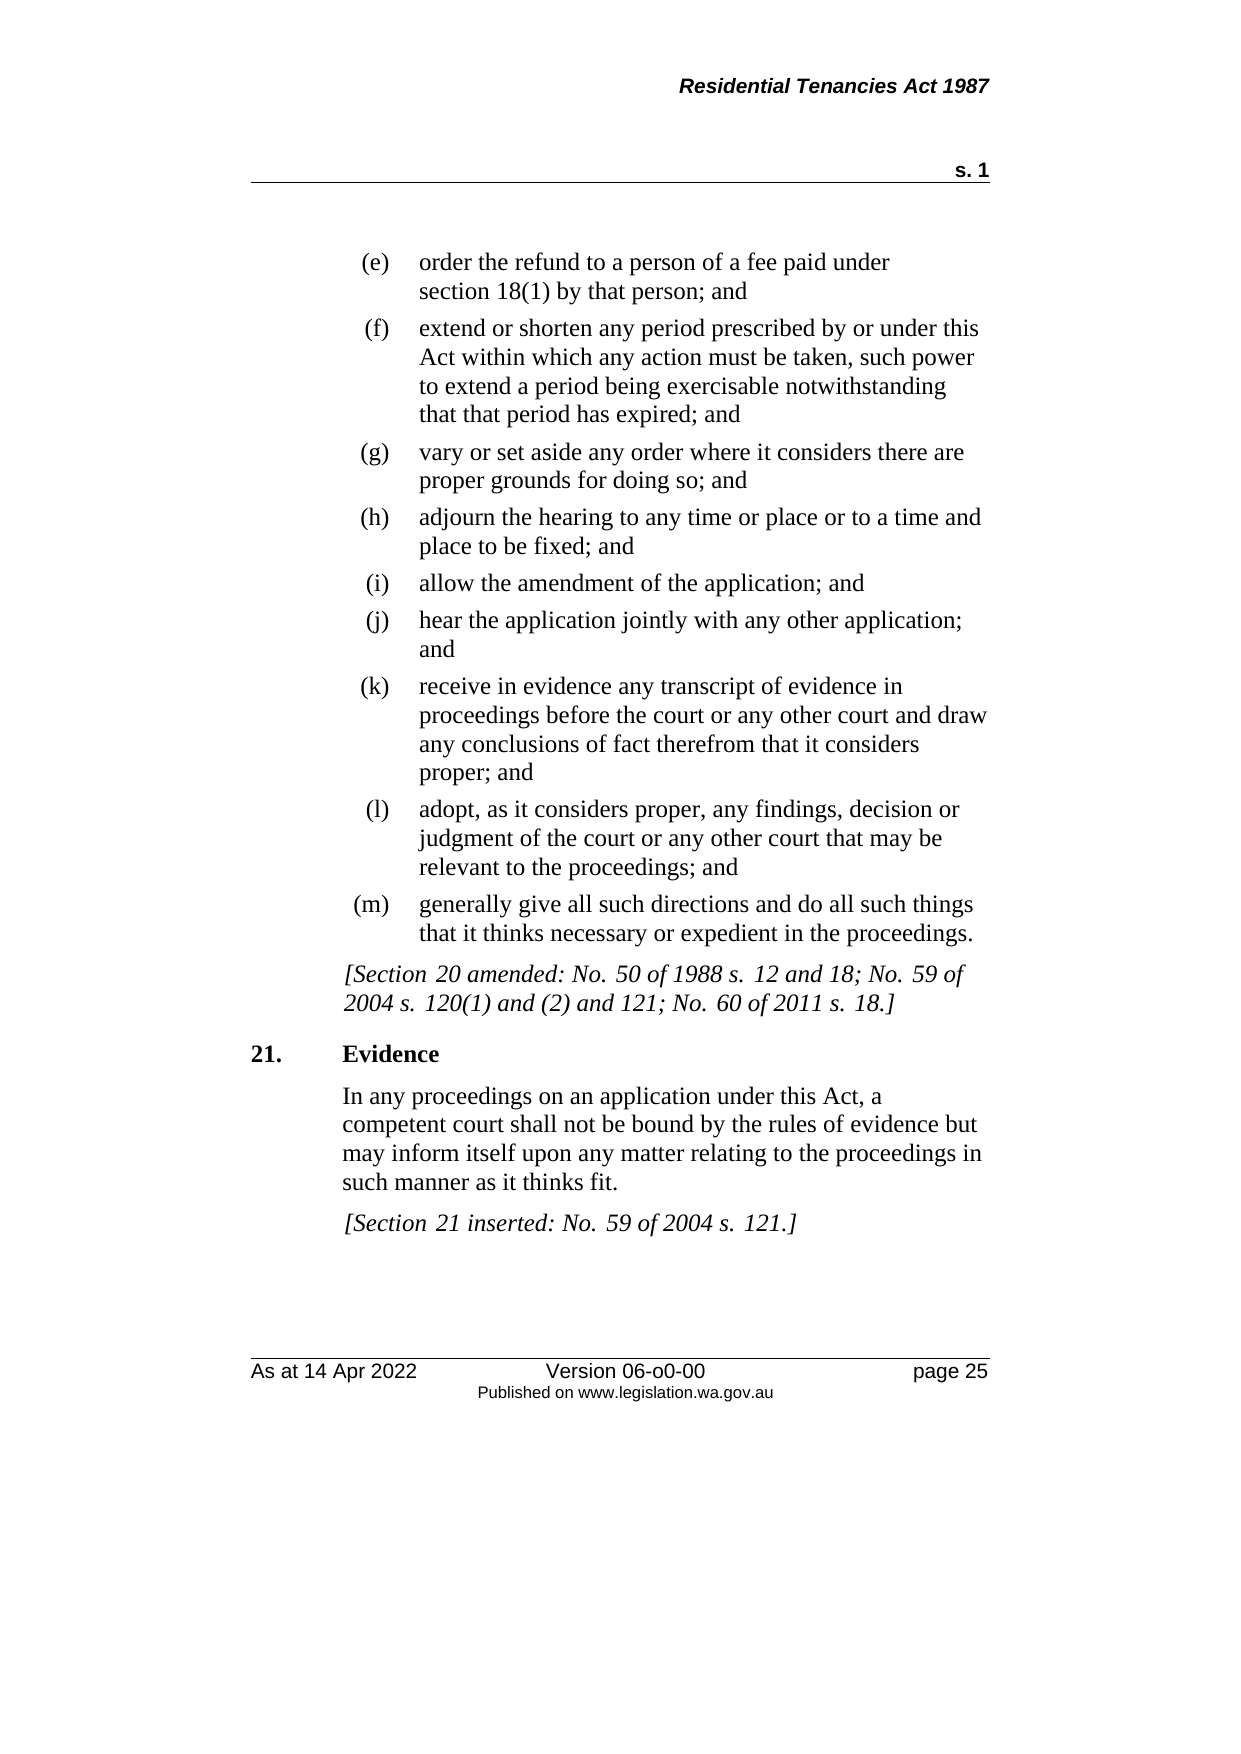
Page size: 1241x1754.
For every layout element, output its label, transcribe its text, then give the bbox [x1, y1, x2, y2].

text (h) adjourn the hearing to any time or place or to a time and place to be fixed; and [251, 502, 990, 560]
text (j) hear the application jointly with any other application; and [251, 605, 990, 663]
text (f) extend or shorten any period prescribed by or under this Act within which any action must be taken, such power to extend a period being exercisable notwithstanding that that period has expired; and [251, 313, 990, 428]
text (m) generally give all such directions and do all such things that it thinks necessary or expedient in the proceedings. [251, 889, 990, 947]
text (i) allow the amendment of the application; and [251, 568, 990, 597]
text (g) vary or set aside any order where it considers there are proper grounds for doing so; and [251, 437, 990, 494]
subtitle 21. Evidence [251, 1039, 990, 1068]
text (k) receive in evidence any transcript of evidence in proceedings before the court or any other court and draw any conclusions of fact therefrom that it considers proper; and [251, 671, 990, 786]
text [Section 20 amended: No. 50 of 1988 s. 12 and 18; No. 59 of 2004 s. 120(1) and (2) and 121; No. 60 of 2011 s. 18.] [251, 959, 990, 1017]
text (l) adopt, as it considers proper, any findings, decision or judgment of the court or any other court that may be relevant to the proceedings; and [251, 794, 990, 881]
text In any proceedings on an application under this Act, a competent court shall not be bound by the rules of evidence but may inform itself upon any matter relating to the proceedings in such manner as it thinks fit. [251, 1081, 990, 1196]
text [Section 21 inserted: No. 59 of 2004 s. 121.] [251, 1208, 990, 1237]
text (e) order the refund to a person of a fee paid under section 18(1) by that person; and [251, 247, 990, 305]
